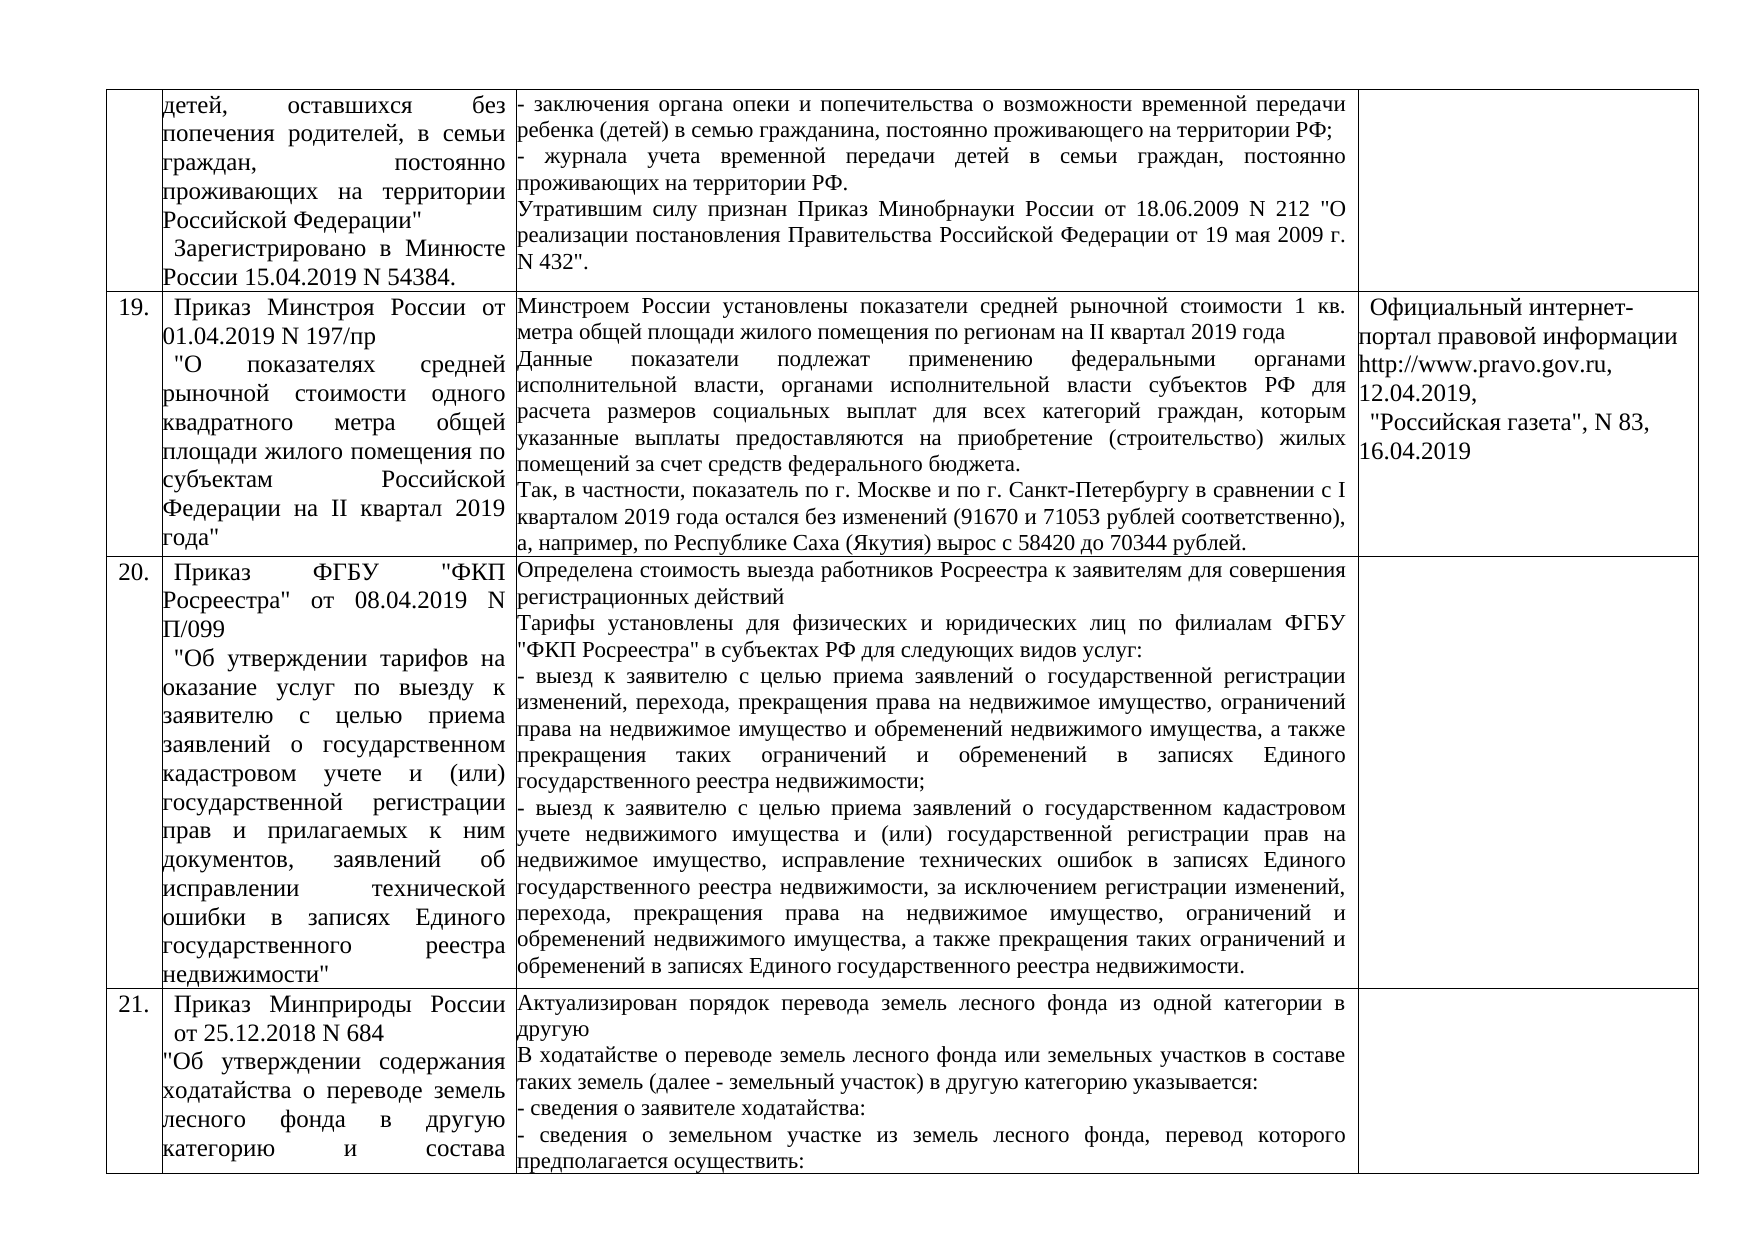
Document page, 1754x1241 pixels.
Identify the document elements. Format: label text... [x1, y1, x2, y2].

table_cell Приказ Минстроя России от 01.04.2019 N 197/пр "О показателях средней рыночной стоимости одного квадратного метра общей площади жилого помещения по субъектам Российской Федерации на II квартал 2019 года" [163, 292, 516, 556]
table_cell [107, 557, 162, 988]
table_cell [163, 989, 516, 1173]
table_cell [517, 90, 1358, 291]
table_cell Минстроем России установлены показатели средней рыночной стоимости 1 кв. метра общей площади жилого помещения по регионам на II квартал 2019 года Данные показатели подлежат применению федеральными органами исполнительной власти, органами исполнительной власти субъектов РФ для расчета размеров социальных выплат для всех категорий граждан, которым указанные выплаты предоставляются на приобретение (строительство) жилых помещений за счет средств федерального бюджета. Так, в частности, показатель по г. Москве и по г. Санкт-Петербургу в сравнении с I кварталом 2019 года остался без изменений (91670 и 71053 рублей соответственно), а, например, по Республике Саха (Якутия) вырос с 58420 до 70344 рублей. [517, 292, 1358, 556]
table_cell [517, 989, 1358, 1173]
table_cell [107, 989, 162, 1173]
table_cell [1359, 989, 1698, 1173]
table_cell [107, 90, 162, 291]
table_cell Приказ ФГБУ "ФКП Росреестра" от 08.04.2019 N П/099 "Об утверждении тарифов на оказание услуг по выезду к заявителю с целью приема заявлений о государственном кадастровом учете и (или) государственной регистрации прав и прилагаемых к ним документов, заявлений об исправлении технической ошибки в записях Единого государственного реестра недвижимости" [163, 557, 516, 988]
table_cell [1359, 557, 1698, 988]
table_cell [163, 90, 516, 291]
table_cell Определена стоимость выезда работников Росреестра к заявителям для совершения регистрационных действий Тарифы установлены для физических и юридических лиц по филиалам ФГБУ "ФКП Росреестра" в субъектах РФ для следующих видов услуг: - выезд к заявителю с целью приема заявлений о государственной регистрации изменений, перехода, прекращения права на недвижимое имущество, ограничений права на недвижимое имущество и обременений недвижимого имущества, а также прекращения таких ограничений и обременений в записях Единого государственного реестра недвижимости; - выезд к заявителю с целью приема заявлений о государственном кадастровом учете недвижимого имущества и (или) государственной регистрации прав на недвижимое имущество, исправление технических ошибок в записях Единого государственного реестра недвижимости, за исключением регистрации изменений, перехода, прекращения права на недвижимое имущество, ограничений и обременений недвижимого имущества, а также прекращения таких ограничений и обременений в записях Единого государственного реестра недвижимости. [517, 557, 1358, 988]
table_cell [1359, 90, 1698, 291]
table_cell [107, 292, 162, 556]
table_cell Официальный интернет-портал правовой информации http://www.pravo.gov.ru, 12.04.2019, "Российская газета", N 83, 16.04.2019 [1359, 292, 1698, 556]
